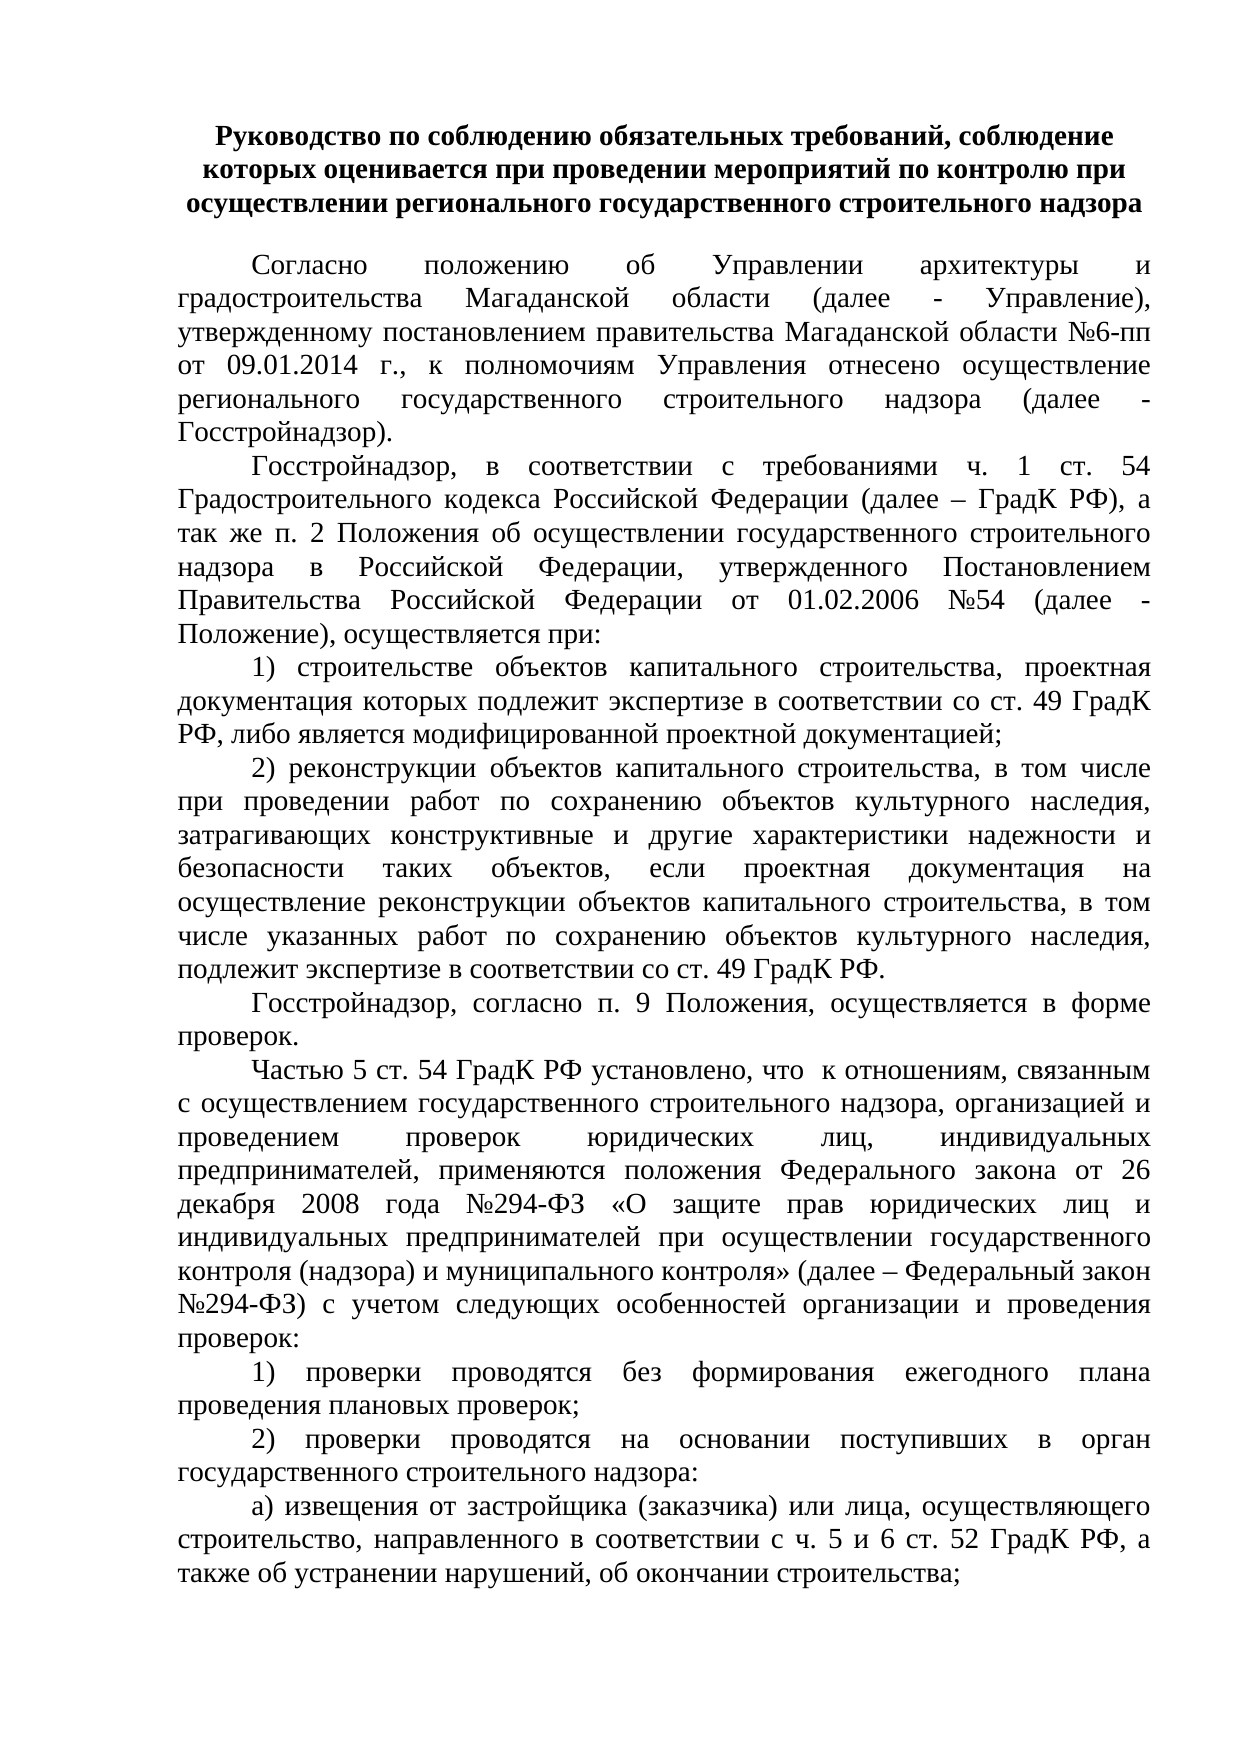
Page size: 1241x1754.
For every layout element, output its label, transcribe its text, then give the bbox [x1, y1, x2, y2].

text Госстройнадзор, согласно п. 9 Положения, осуществляется в форме проверок. [177, 985, 1152, 1052]
text Согласно положению об Управлении архитектуры и градостроительства Магаданской области (далее - Управление), утвержденному постановлением правительства Магаданской области №6-пп от 09.01.2014 г., к полномочиям Управления отнесено осуществление регионального государственного строительного надзора (далее - Госстройнадзор). [177, 247, 1152, 448]
text Частью 5 ст. 54 ГрадК РФ установлено, что к отношениям, связанным с осуществлением государственного строительного надзора, организацией и проведением проверок юридических лиц, индивидуальных предпринимателей, применяются положения Федерального закона от 26 декабря 2008 года №294-ФЗ «О защите прав юридических лиц и индивидуальных предпринимателей при осуществлении государственного контроля (надзора) и муниципального контроля» (далее – Федеральный закон №294-ФЗ) с учетом следующих особенностей организации и проведения проверок: [177, 1052, 1152, 1354]
text 2) проверки проводятся на основании поступивших в орган государственного строительного надзора: [177, 1421, 1152, 1488]
text а) извещения от застройщика (заказчика) или лица, осуществляющего строительство, направленного в соответствии с ч. 5 и 6 ст. 52 ГрадК РФ, а также об устранении нарушений, об окончании строительства; [177, 1488, 1152, 1588]
text Госстройнадзор, в соответствии с требованиями ч. 1 ст. 54 Градостроительного кодекса Российской Федерации (далее – ГрадК РФ), а так же п. 2 Положения об осуществлении государственного строительного надзора в Российской Федерации, утвержденного Постановлением Правительства Российской Федерации от 01.02.2006 №54 (далее - Положение), осуществляется при: [177, 448, 1152, 649]
text 2) реконструкции объектов капитального строительства, в том числе при проведении работ по сохранению объектов культурного наследия, затрагивающих конструктивные и другие характеристики надежности и безопасности таких объектов, если проектная документация на осуществление реконструкции объектов капитального строительства, в том числе указанных работ по сохранению объектов культурного наследия, подлежит экспертизе в соответствии со ст. 49 ГрадК РФ. [177, 750, 1152, 985]
text Руководство по соблюдению обязательных требований, соблюдение которых оценивается при проведении мероприятий по контролю при осуществлении регионального государственного строительного надзора [177, 118, 1152, 219]
text 1) строительстве объектов капитального строительства, проектная документация которых подлежит экспертизе в соответствии со ст. 49 ГрадК РФ, либо является модифицированной проектной документацией; [177, 649, 1152, 750]
text 1) проверки проводятся без формирования ежегодного плана проведения плановых проверок; [177, 1354, 1152, 1421]
